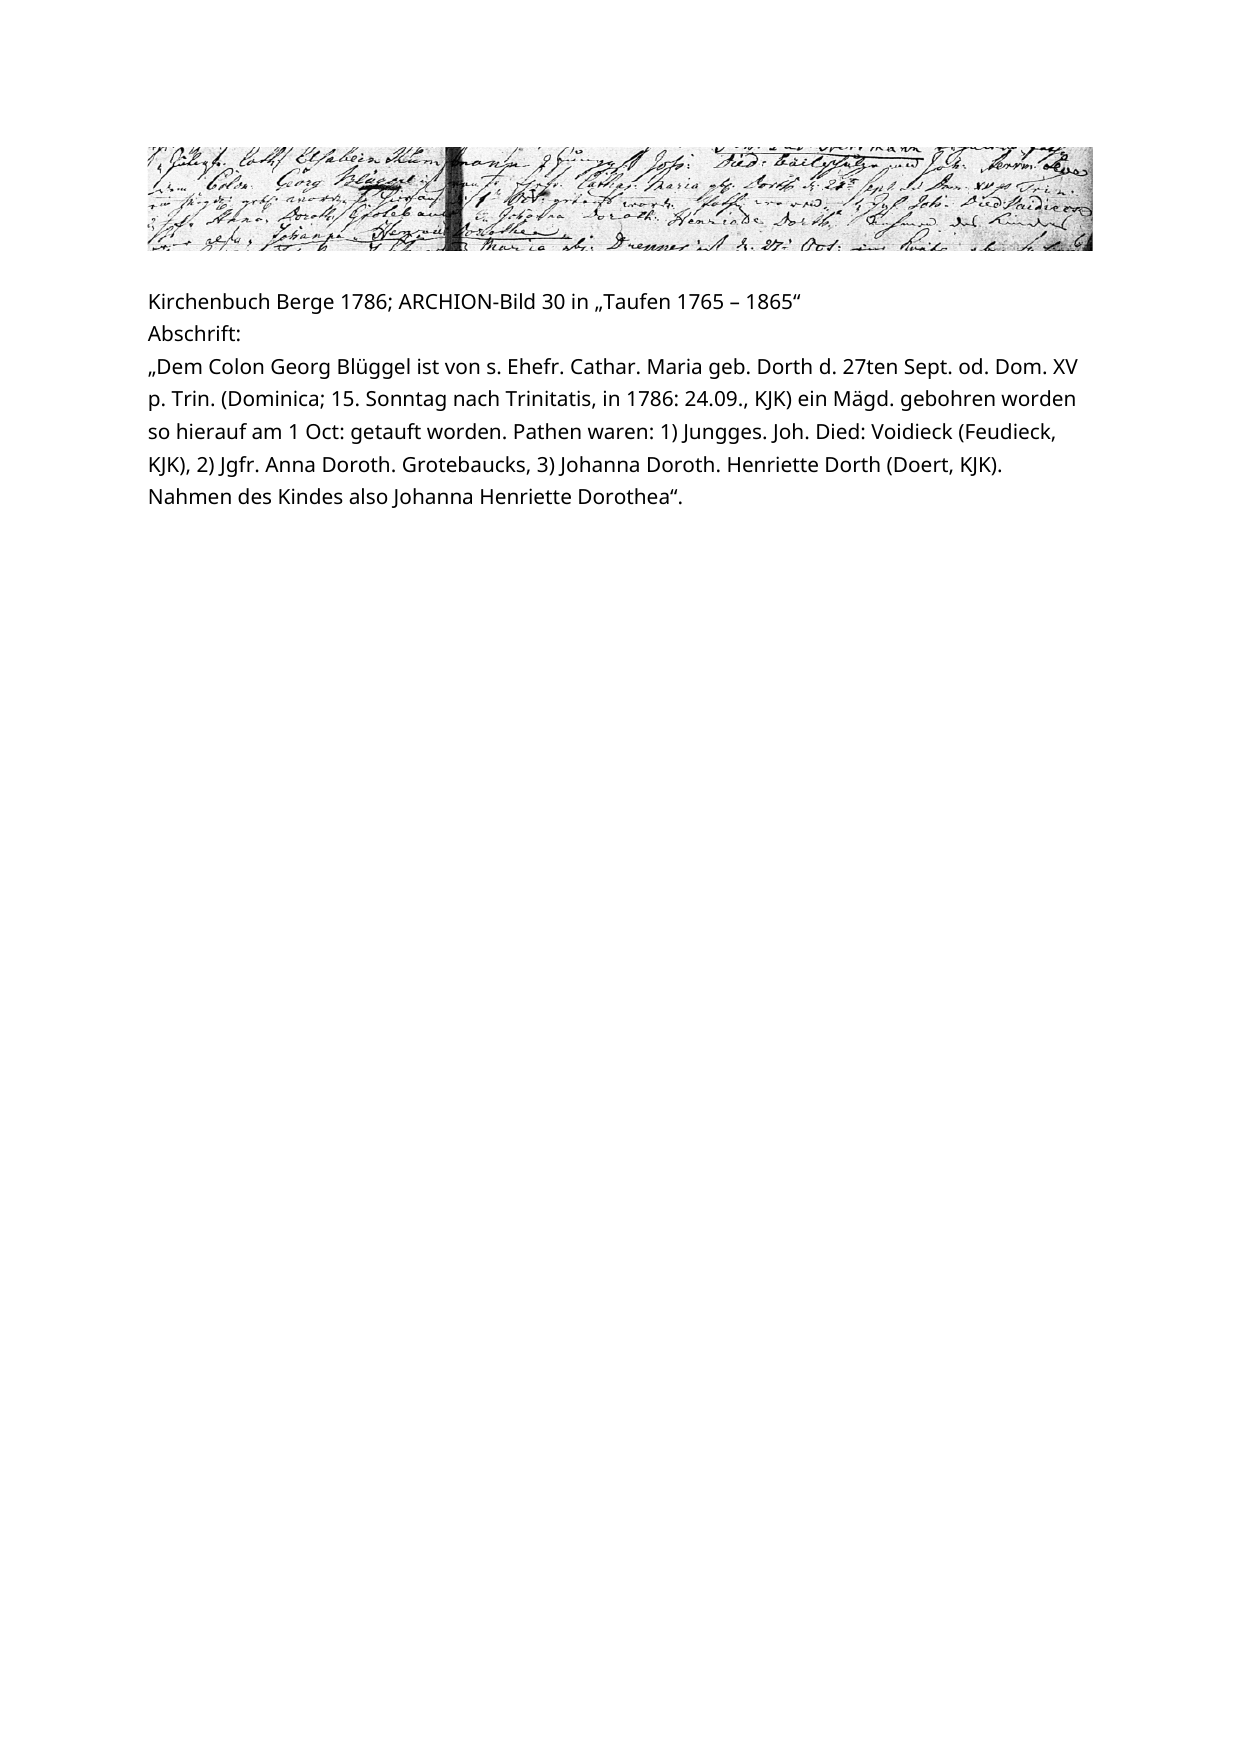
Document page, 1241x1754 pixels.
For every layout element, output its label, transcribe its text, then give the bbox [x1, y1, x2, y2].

text Kirchenbuch Berge 1786; ARCHION-Bild 30 in „Taufen 1765 – 1865“ [148, 287, 1093, 315]
text „Dem Colon Georg Blüggel ist von s. Ehefr. Cathar. Maria geb. Dorth d. 27ten Sept. od. Dom. XV p. Trin. (Dominica; 15. Sonntag nach Trinitatis, in 1786: 24.09., KJK) ein Mägd. gebohren worden so hierauf am 1 Oct: getauft worden. Pathen waren: 1) Jungges. Joh. Died: Voidieck (Feudieck, KJK), 2) Jgfr. Anna Doroth. Grotebaucks, 3) Johanna Doroth. Henriette Dorth (Doert, KJK). Nahmen des Kindes also Johanna Henriette Dorothea“. [148, 352, 1093, 511]
text Abschrift: [148, 319, 1093, 348]
